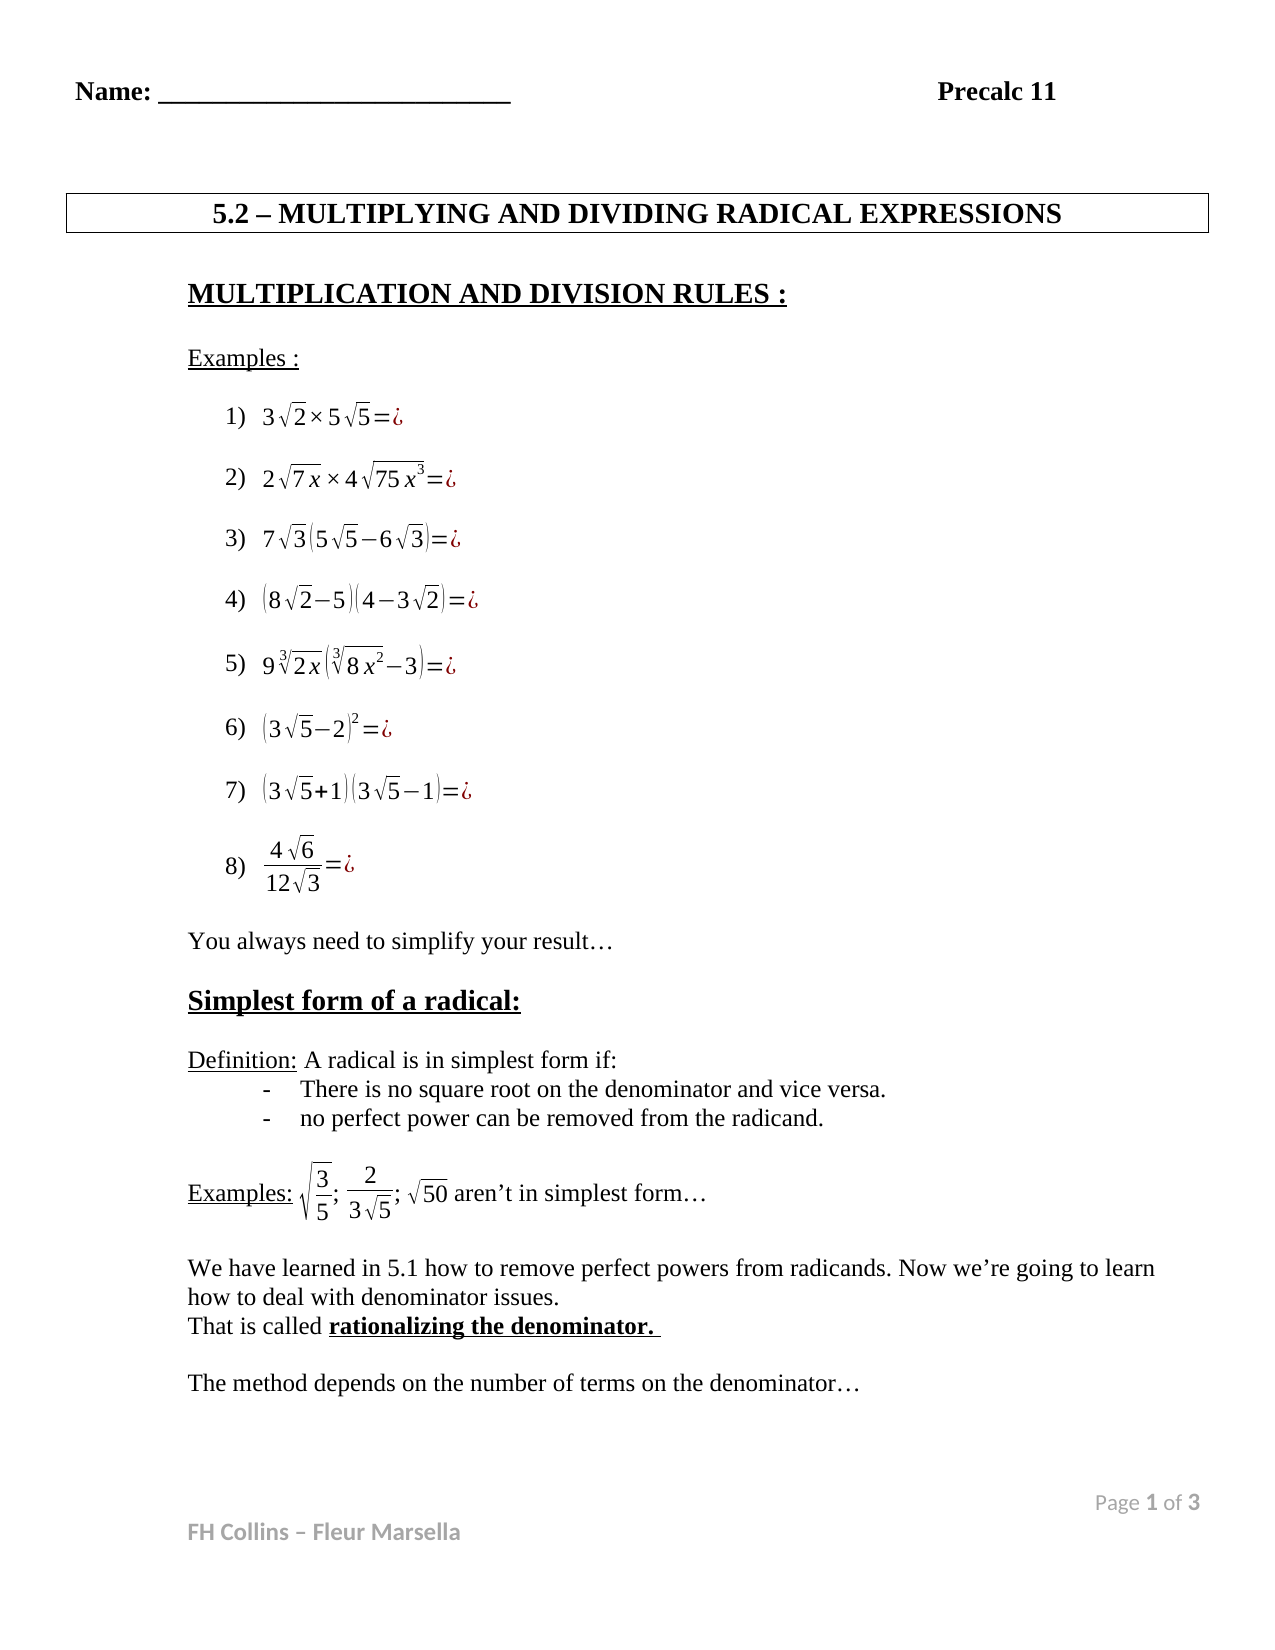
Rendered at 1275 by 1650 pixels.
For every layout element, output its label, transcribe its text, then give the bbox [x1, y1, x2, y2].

text You always need to simplify your result… [187, 926, 1200, 954]
text The method depends on the number of terms on the denominator… [187, 1368, 1200, 1397]
list no perfect power can be removed from the radicand. [262, 1103, 1200, 1132]
text Examples: ; ; aren’t in simplest form… [187, 1161, 1200, 1224]
text Examples : [187, 343, 1200, 372]
text That is called rationalizing the denominator. [187, 1311, 1200, 1339]
list There is no square root on the denominator and vice versa. [262, 1074, 1200, 1103]
text Simplest form of a radical: [187, 983, 1200, 1017]
text MULTIPLICATION AND DIVISION RULES : [187, 276, 1200, 310]
text 5.2 – MULTIPLYING AND DIVIDING RADICAL EXPRESSIONS [67, 194, 1208, 232]
text Definition: A radical is in simplest form if: [187, 1046, 1200, 1074]
text We have learned in 5.1 how to remove perfect powers from radicands. Now we’re going to learn how to deal with denominator issues. [187, 1253, 1200, 1311]
